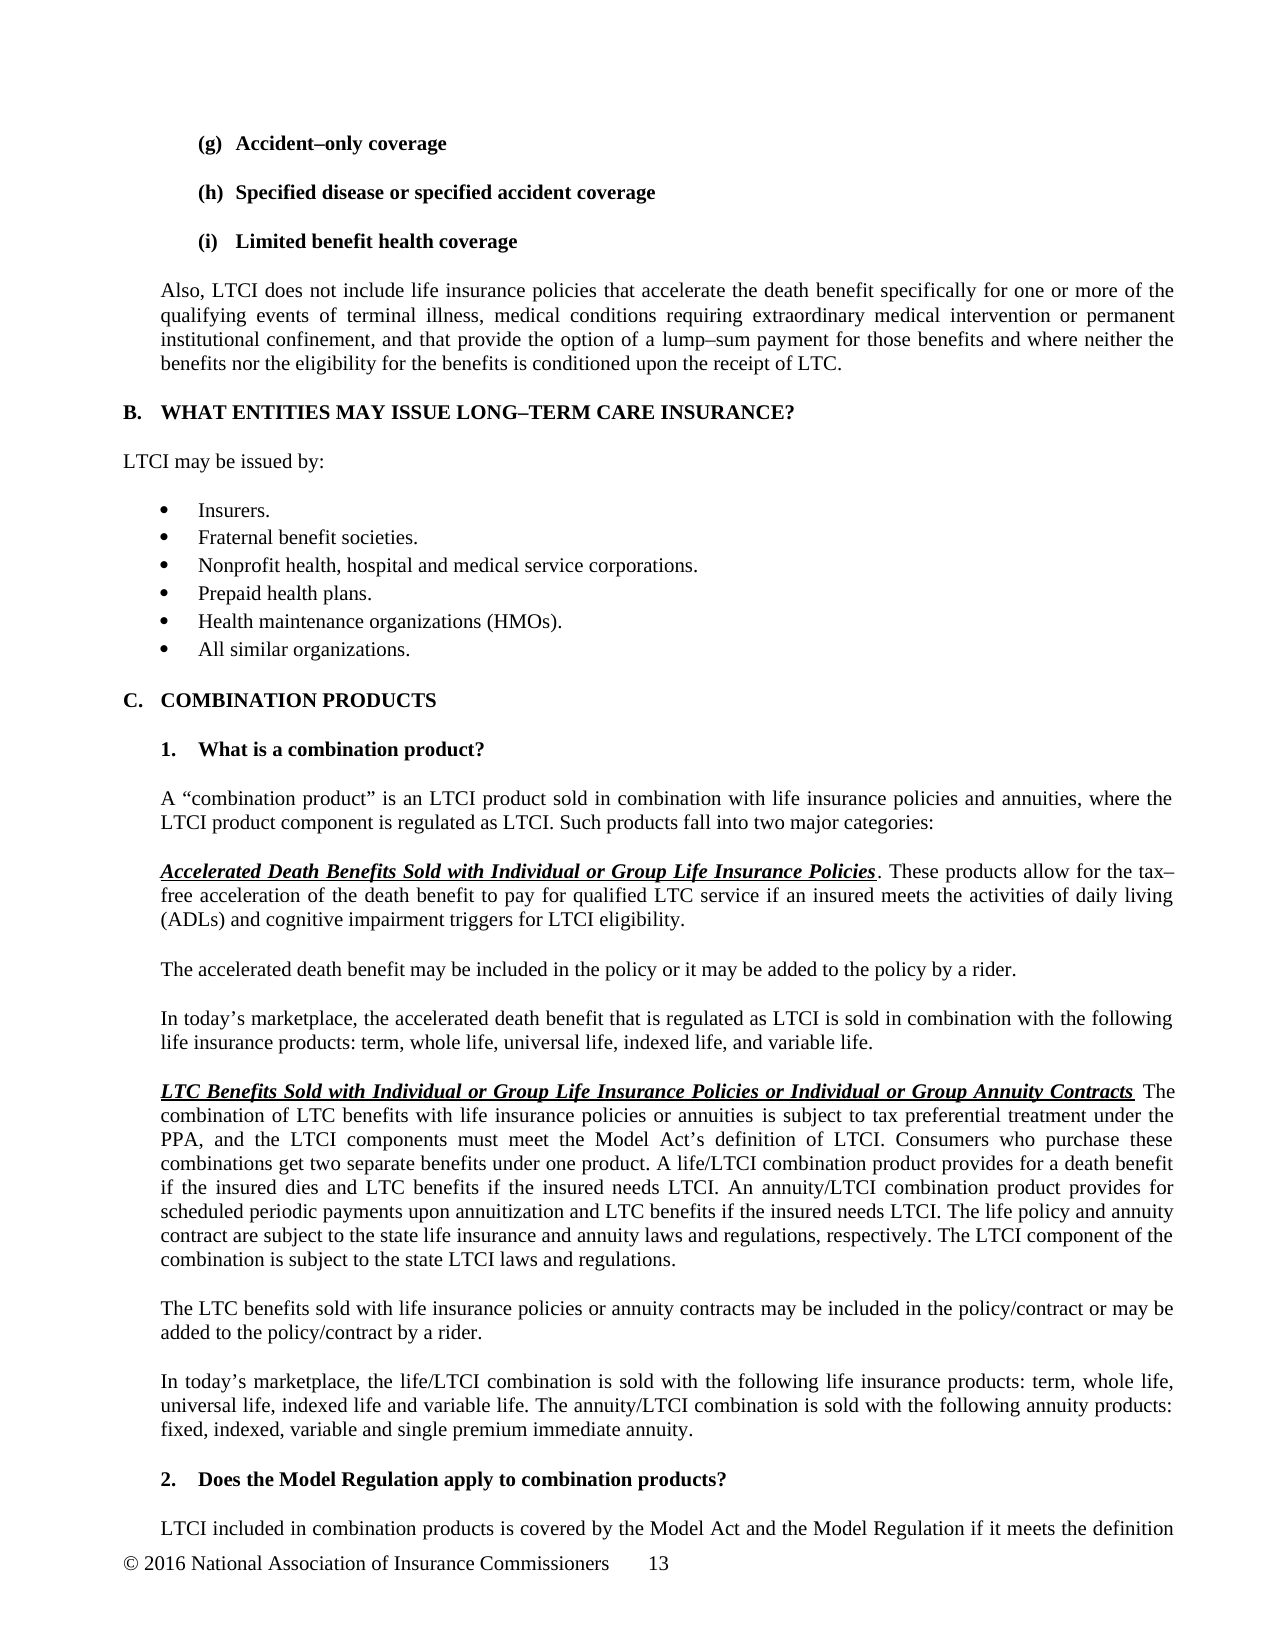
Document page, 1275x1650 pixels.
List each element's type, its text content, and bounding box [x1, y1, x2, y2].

subtitle (h) Specified disease or specified accident coverage [198, 180, 1175, 204]
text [160, 1516, 1175, 1539]
subtitle C. COMBINATION PRODUCTS [123, 688, 1175, 712]
list Fraternal benefit societies. [160, 522, 511, 550]
text In today’s marketplace, the accelerated death benefit that is regulated as LTCI is sold in combination with the following life insurance products: term, whole life, universal life, indexed life, and variable life. [160, 1006, 1175, 1054]
list Nonprofit health, hospital and medical service corporations. [160, 550, 819, 578]
text LTC Benefits Sold with Individual or Group Life Insurance Policies or Individual or Group Annuity Contracts The combination of LTC benefits with life insurance policies or annuities is subject to tax preferential treatment under the PPA, and the LTCI components must meet the Model Act’s definition of LTCI. Consumers who purchase these combinations get two separate benefits under one product. A life/LTCI combination product provides for a death benefit if the insured dies and LTC benefits if the insured needs LTCI. An annuity/LTCI combination product provides for scheduled periodic payments upon annuitization and LTC benefits if the insured needs LTCI. The life policy and annuity contract are subject to the state life insurance and annuity laws and regulations, respectively. The LTCI component of the combination is subject to the state LTCI laws and regulations. [160, 1079, 1175, 1271]
text LTCI may be issued by: [123, 449, 1175, 473]
text In today’s marketplace, the life/LTCI combination is sold with the following life insurance products: term, whole life, universal life, indexed life and variable life. The annuity/LTCI combination is sold with the following annuity products: fixed, indexed, variable and single premium immediate annuity. [160, 1369, 1175, 1441]
list Prepaid health plans. [160, 578, 460, 606]
text The LTC benefits sold with life insurance policies or annuity contracts may be included in the policy/contract or may be added to the policy/contract by a rider. [160, 1296, 1175, 1344]
text The accelerated death benefit may be included in the policy or it may be added to the policy by a rider. [160, 956, 1175, 981]
list Health maintenance organizations (HMOs). [160, 606, 625, 634]
subtitle 2. Does the Model Regulation apply to combination products? [160, 1466, 1175, 1491]
subtitle 1. What is a combination product? [160, 737, 1175, 761]
text Also, LTCI does not include life insurance policies that accelerate the death benefit specifically for one or more of the qualifying events of terminal illness, medical conditions requiring extraordinary medical intervention or permanent institutional confinement, and that provide the option of a lump–sum payment for those benefits and where neither the benefits nor the eligibility for the benefits is conditioned upon the receipt of LTC. [160, 278, 1175, 375]
subtitle B. WHAT ENTITIES MAY ISSUE LONG–TERM CARE INSURANCE? [123, 400, 1175, 424]
subtitle (g) Accident–only coverage [198, 131, 1175, 155]
list Insurers. [160, 498, 348, 522]
subtitle (i) Limited benefit health coverage [198, 229, 1175, 253]
list All similar organizations. [160, 634, 502, 662]
text Accelerated Death Benefits Sold with Individual or Group Life Insurance Policies. These products allow for the tax–free acceleration of the death benefit to pay for qualified LTC service if an insured meets the activities of daily living (ADLs) and cognitive impairment triggers for LTCI eligibility. [160, 859, 1175, 931]
text A “combination product” is an LTCI product sold in combination with life insurance policies and annuities, where the LTCI product component is regulated as LTCI. Such products fall into two major categories: [160, 786, 1175, 834]
